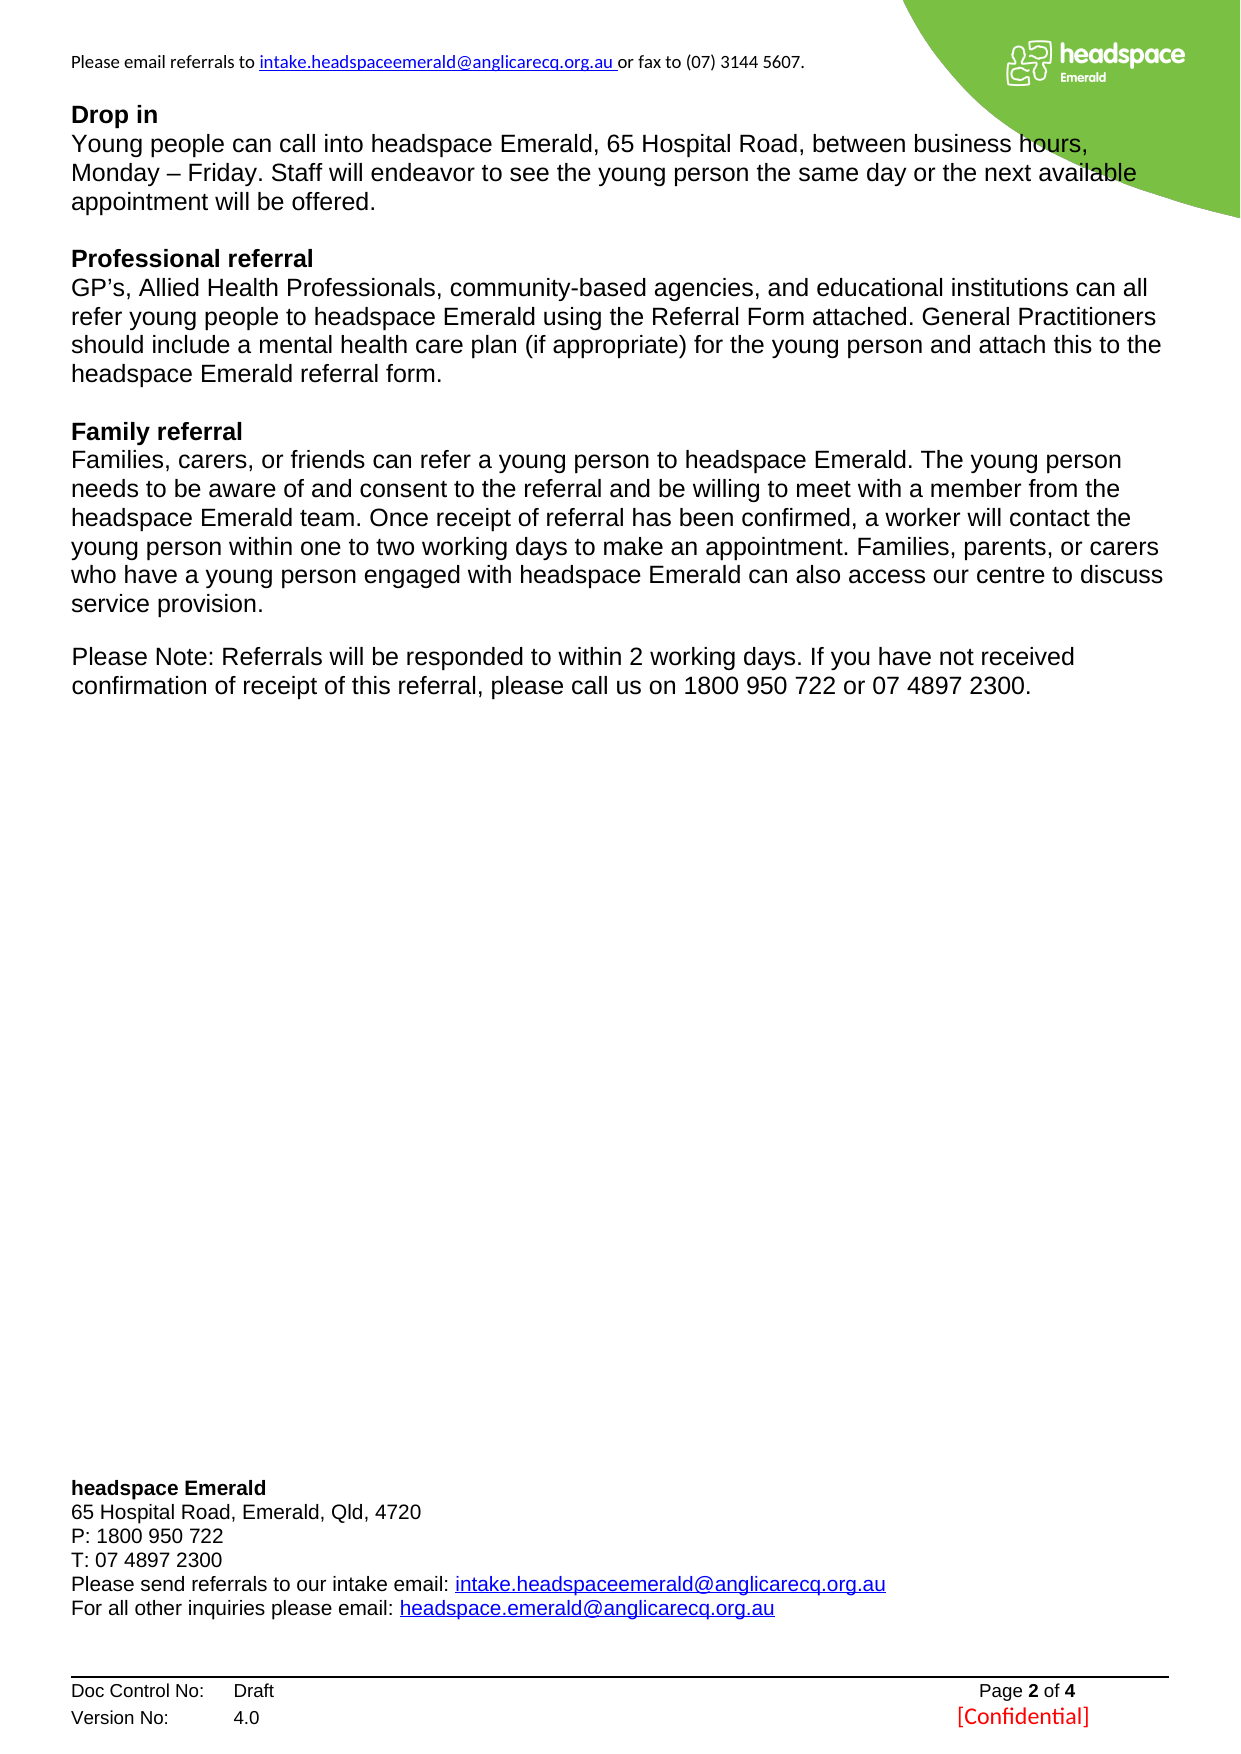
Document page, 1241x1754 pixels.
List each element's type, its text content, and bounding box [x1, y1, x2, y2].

text Family referral [71, 417, 1169, 445]
text GP’s, Allied Health Professionals, community-based agencies, and educational institutions can all refer young people to headspace Emerald using the Referral Form attached. General Practitioners should include a mental health care plan (if appropriate) for the young person and attach this to the headspace Emerald referral form. [71, 273, 1169, 388]
text Drop in [71, 100, 1169, 129]
text T: 07 4897 2300 [71, 1547, 1169, 1571]
text Professional referral [71, 244, 1169, 273]
text Please Note: Referrals will be responded to within 2 working days. If you have not received confirmation of receipt of this referral, please call us on 1800 950 722 or 07 4897 2300. [71, 642, 1138, 699]
text 65 Hospital Road, Emerald, Qld, 4720 [71, 1499, 1169, 1523]
text For all other inquiries please email: headspace.emerald@anglicarecq.org.au [71, 1595, 1169, 1619]
text Please send referrals to our intake email: intake.headspaceemerald@anglicarecq.org.au [71, 1571, 1169, 1595]
text Young people can call into headspace Emerald, 65 Hospital Road, between business hours, Monday – Friday. Staff will endeavor to see the young person the same day or the next available appointment will be offered. [71, 129, 1169, 215]
picture [896, 0, 1241, 222]
text headspace Emerald [71, 1476, 1169, 1499]
text P: 1800 950 722 [71, 1523, 1169, 1547]
text Families, carers, or friends can refer a young person to headspace Emerald. The young person needs to be aware of and consent to the referral and be willing to meet with a member from the headspace Emerald team. Once receipt of referral has been confirmed, a worker will contact the young person within one to two working days to make an appointment. Families, parents, or carers who have a young person engaged with headspace Emerald can also access our centre to discuss service provision. [71, 445, 1169, 618]
